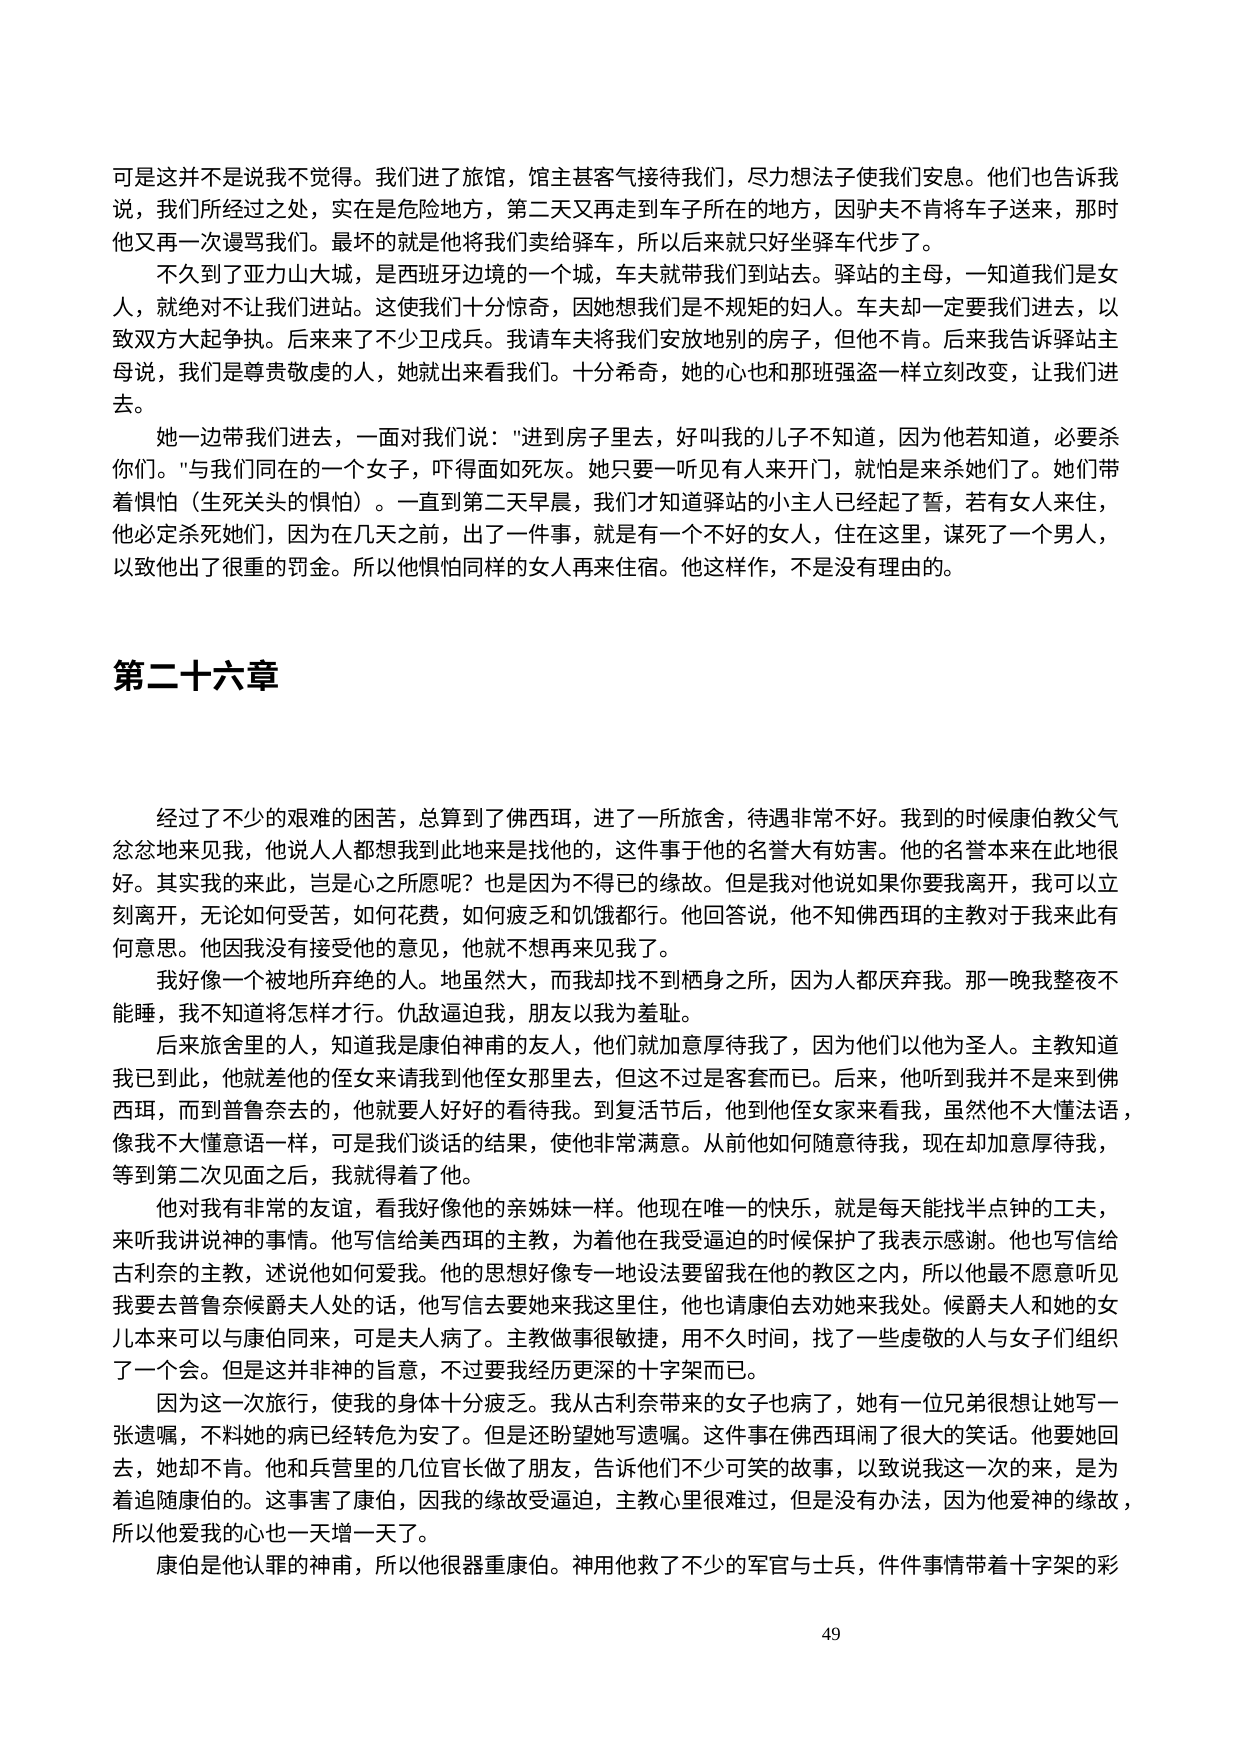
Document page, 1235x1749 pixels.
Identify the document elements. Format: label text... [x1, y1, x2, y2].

subtitle 第二十六章 [112, 641, 1122, 706]
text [112, 1548, 1122, 1580]
text 经过了不少的艰难的困苦，总算到了佛西珥，进了一所旅舍，待遇非常不好。我到的时候康伯教父气忿忿地来见我，他说人人都想我到此地来是找他的，这件事于他的名誉大有妨害。他的名誉本来在此地很好。其实我的来此，岂是心之所愿呢？也是因为不得已的缘故。但是我对他说如果你要我离开，我可以立刻离开，无论如何受苦，如何花费，如何疲乏和饥饿都行。他回答说，他不知佛西珥的主教对于我来此有何意思。他因我没有接受他的意见，他就不想再来见我了。 [112, 800, 1122, 963]
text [112, 159, 1122, 257]
text 因为这一次旅行，使我的身体十分疲乏。我从古利奈带来的女子也病了，她有一位兄弟很想让她写一张遗嘱，不料她的病已经转危为安了。但是还盼望她写遗嘱。这件事在佛西珥闹了很大的笑话。他要她回去，她却不肯。他和兵营里的几位官长做了朋友，告诉他们不少可笑的故事，以致说我这一次的来，是为着追随康伯的。这事害了康伯，因我的缘故受逼迫，主教心里很难过，但是没有办法，因为他爱神的缘故，所以他爱我的心也一天增一天了。 [112, 1385, 1122, 1548]
text 不久到了亚力山大城，是西班牙边境的一个城，车夫就带我们到站去。驿站的主母，一知道我们是女人，就绝对不让我们进站。这使我们十分惊奇，因她想我们是不规矩的妇人。车夫却一定要我们进去，以致双方大起争执。后来来了不少卫戌兵。我请车夫将我们安放地别的房子，但他不肯。后来我告诉驿站主母说，我们是尊贵敬虔的人，她就出来看我们。十分希奇，她的心也和那班强盗一样立刻改变，让我们进去。 [112, 257, 1122, 419]
text 我好像一个被地所弃绝的人。地虽然大，而我却找不到栖身之所，因为人都厌弃我。那一晚我整夜不能睡，我不知道将怎样才行。仇敌逼迫我，朋友以我为羞耻。 [112, 963, 1122, 1028]
text 后来旅舍里的人，知道我是康伯神甫的友人，他们就加意厚待我了，因为他们以他为圣人。主教知道我已到此，他就差他的侄女来请我到他侄女那里去，但这不过是客套而已。后来，他听到我并不是来到佛西珥，而到普鲁奈去的，他就要人好好的看待我。到复活节后，他到他侄女家来看我，虽然他不大懂法语，像我不大懂意语一样，可是我们谈话的结果，使他非常满意。从前他如何随意待我，现在却加意厚待我，等到第二次见面之后，我就得着了他。 [112, 1028, 1122, 1190]
text 她一边带我们进去，一面对我们说："进到房子里去，好叫我的儿子不知道，因为他若知道，必要杀你们。"与我们同在的一个女子，吓得面如死灰。她只要一听见有人来开门，就怕是来杀她们了。她们带着惧怕（生死关头的惧怕）。一直到第二天早晨，我们才知道驿站的小主人已经起了誓，若有女人来住，他必定杀死她们，因为在几天之前，出了一件事，就是有一个不好的女人，住在这里，谋死了一个男人，以致他出了很重的罚金。所以他惧怕同样的女人再来住宿。他这样作，不是没有理由的。 [112, 419, 1122, 582]
text 他对我有非常的友谊，看我好像他的亲姊妹一样。他现在唯一的快乐，就是每天能找半点钟的工夫，来听我讲说神的事情。他写信给美西珥的主教，为着他在我受逼迫的时候保护了我表示感谢。他也写信给古利奈的主教，述说他如何爱我。他的思想好像专一地设法要留我在他的教区之内，所以他最不愿意听见我要去普鲁奈候爵夫人处的话，他写信去要她来我这里住，他也请康伯去劝她来我处。候爵夫人和她的女儿本来可以与康伯同来，可是夫人病了。主教做事很敏捷，用不久时间，找了一些虔敬的人与女子们组织了一个会。但是这并非神的旨意，不过要我经历更深的十字架而已。 [112, 1190, 1122, 1385]
